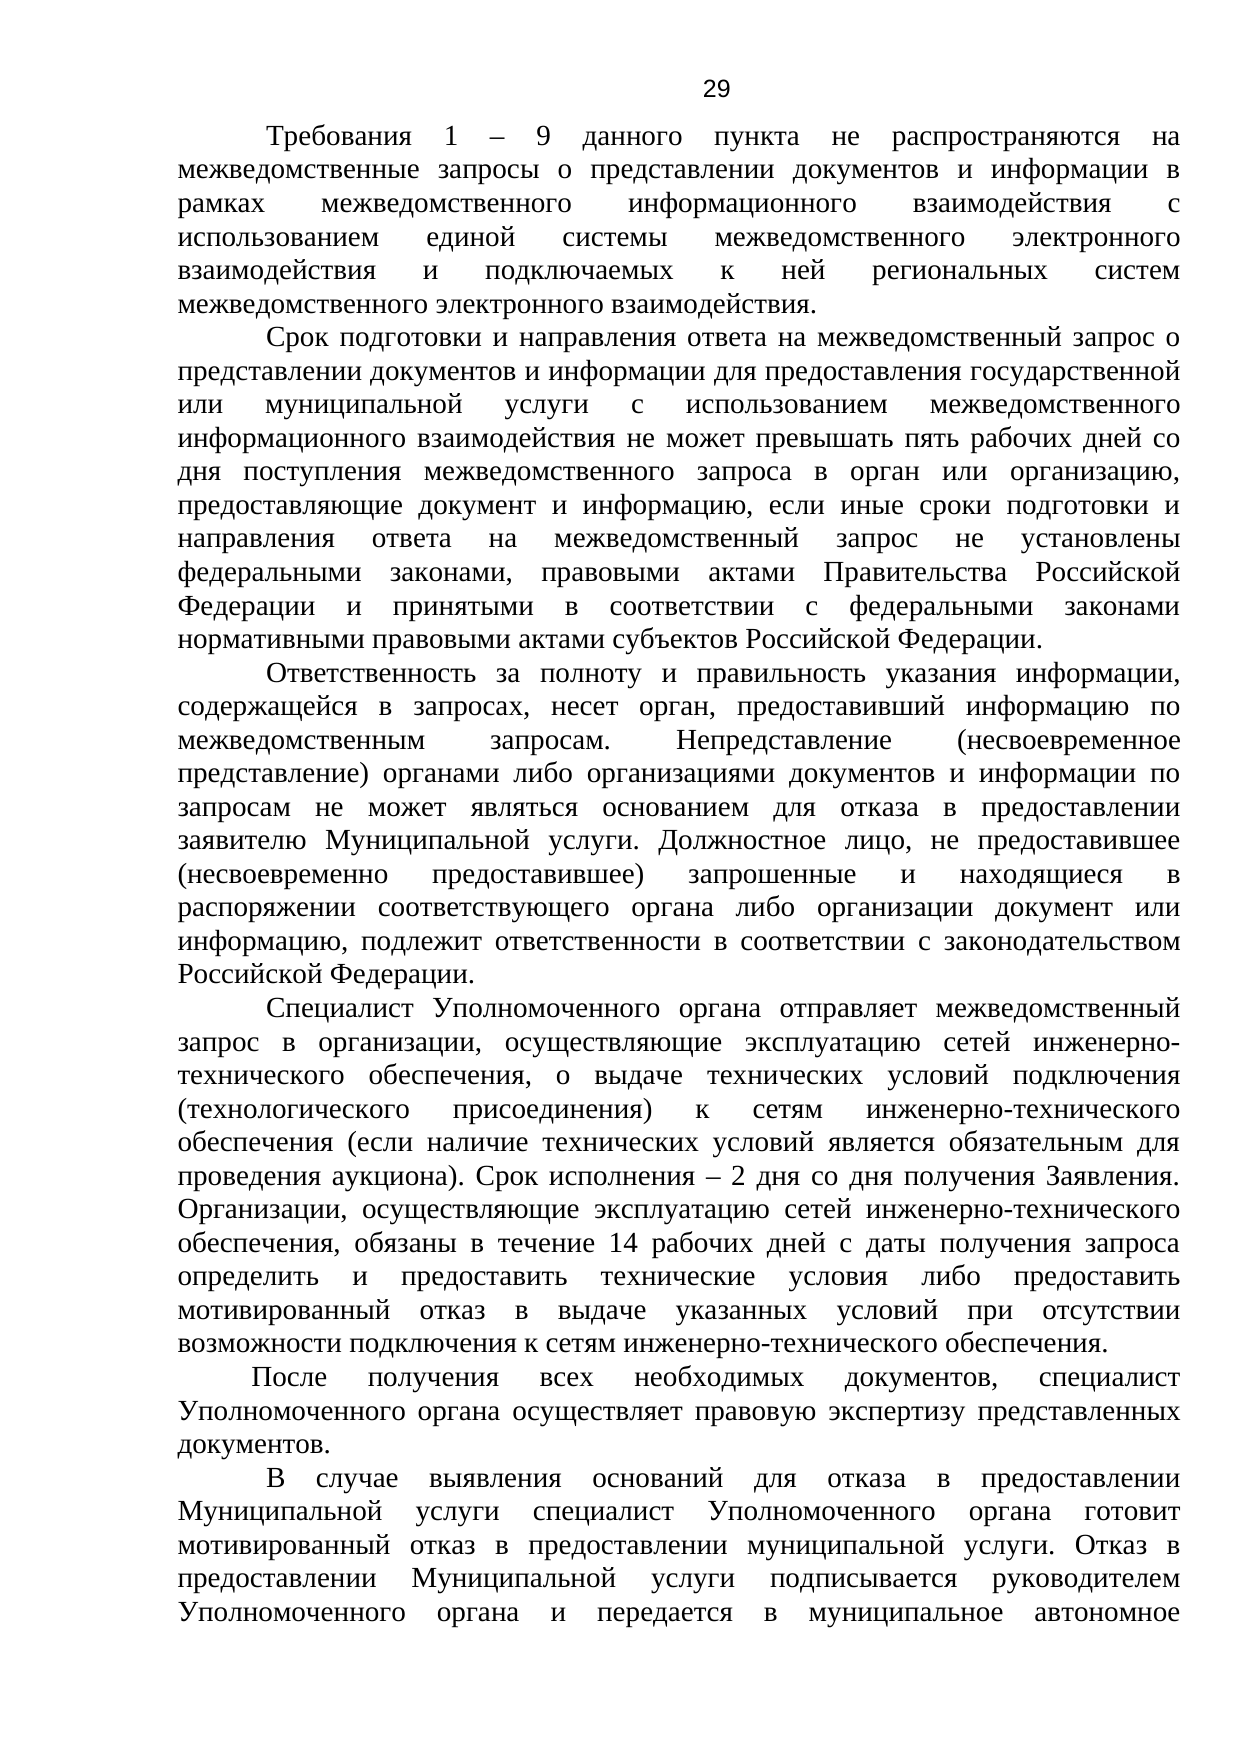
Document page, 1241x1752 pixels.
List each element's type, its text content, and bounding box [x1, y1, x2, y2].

text Срок подготовки и направления ответа на межведомственный запрос о представлении документов и информации для предоставления государственной или муниципальной услуги с использованием межведомственного информационного взаимодействия не может превышать пять рабочих дней со дня поступления межведомственного запроса в орган или организацию, предоставляющие документ и информацию, если иные сроки подготовки и направления ответа на межведомственный запрос не установлены федеральными законами, правовыми актами Правительства Российской Федерации и принятыми в соответствии с федеральными законами нормативными правовыми актами субъектов Российской Федерации. [177, 319, 1181, 655]
text Специалист Уполномоченного органа отправляет межведомственный запрос в организации, осуществляющие эксплуатацию сетей инженерно-технического обеспечения, о выдаче технических условий подключения (технологического присоединения) к сетям инженерно-технического обеспечения (если наличие технических условий является обязательным для проведения аукциона). Срок исполнения – 2 дня со дня получения Заявления. Организации, осуществляющие эксплуатацию сетей инженерно-технического обеспечения, обязаны в течение 14 рабочих дней с даты получения запроса определить и предоставить технические условия либо предоставить мотивированный отказ в выдаче указанных условий при отсутствии возможности подключения к сетям инженерно-технического обеспечения. [177, 990, 1181, 1359]
text Ответственность за полноту и правильность указания информации, содержащейся в запросах, несет орган, предоставивший информацию по межведомственным запросам. Непредставление (несвоевременное представление) органами либо организациями документов и информации по запросам не может являться основанием для отказа в предоставлении заявителю Муниципальной услуги. Должностное лицо, не предоставившее (несвоевременно предоставившее) запрошенные и находящиеся в распоряжении соответствующего органа либо организации документ или информацию, подлежит ответственности в соответствии с законодательством Российской Федерации. [177, 655, 1181, 990]
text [177, 1460, 1181, 1627]
text После получения всех необходимых документов, специалист Уполномоченного органа осуществляет правовую экспертизу представленных документов. [177, 1359, 1181, 1460]
text Требования 1 – 9 данного пункта не распространяются на межведомственные запросы о представлении документов и информации в рамках межведомственного информационного взаимодействия с использованием единой системы межведомственного электронного взаимодействия и подключаемых к ней региональных систем межведомственного электронного взаимодействия. [177, 118, 1181, 319]
